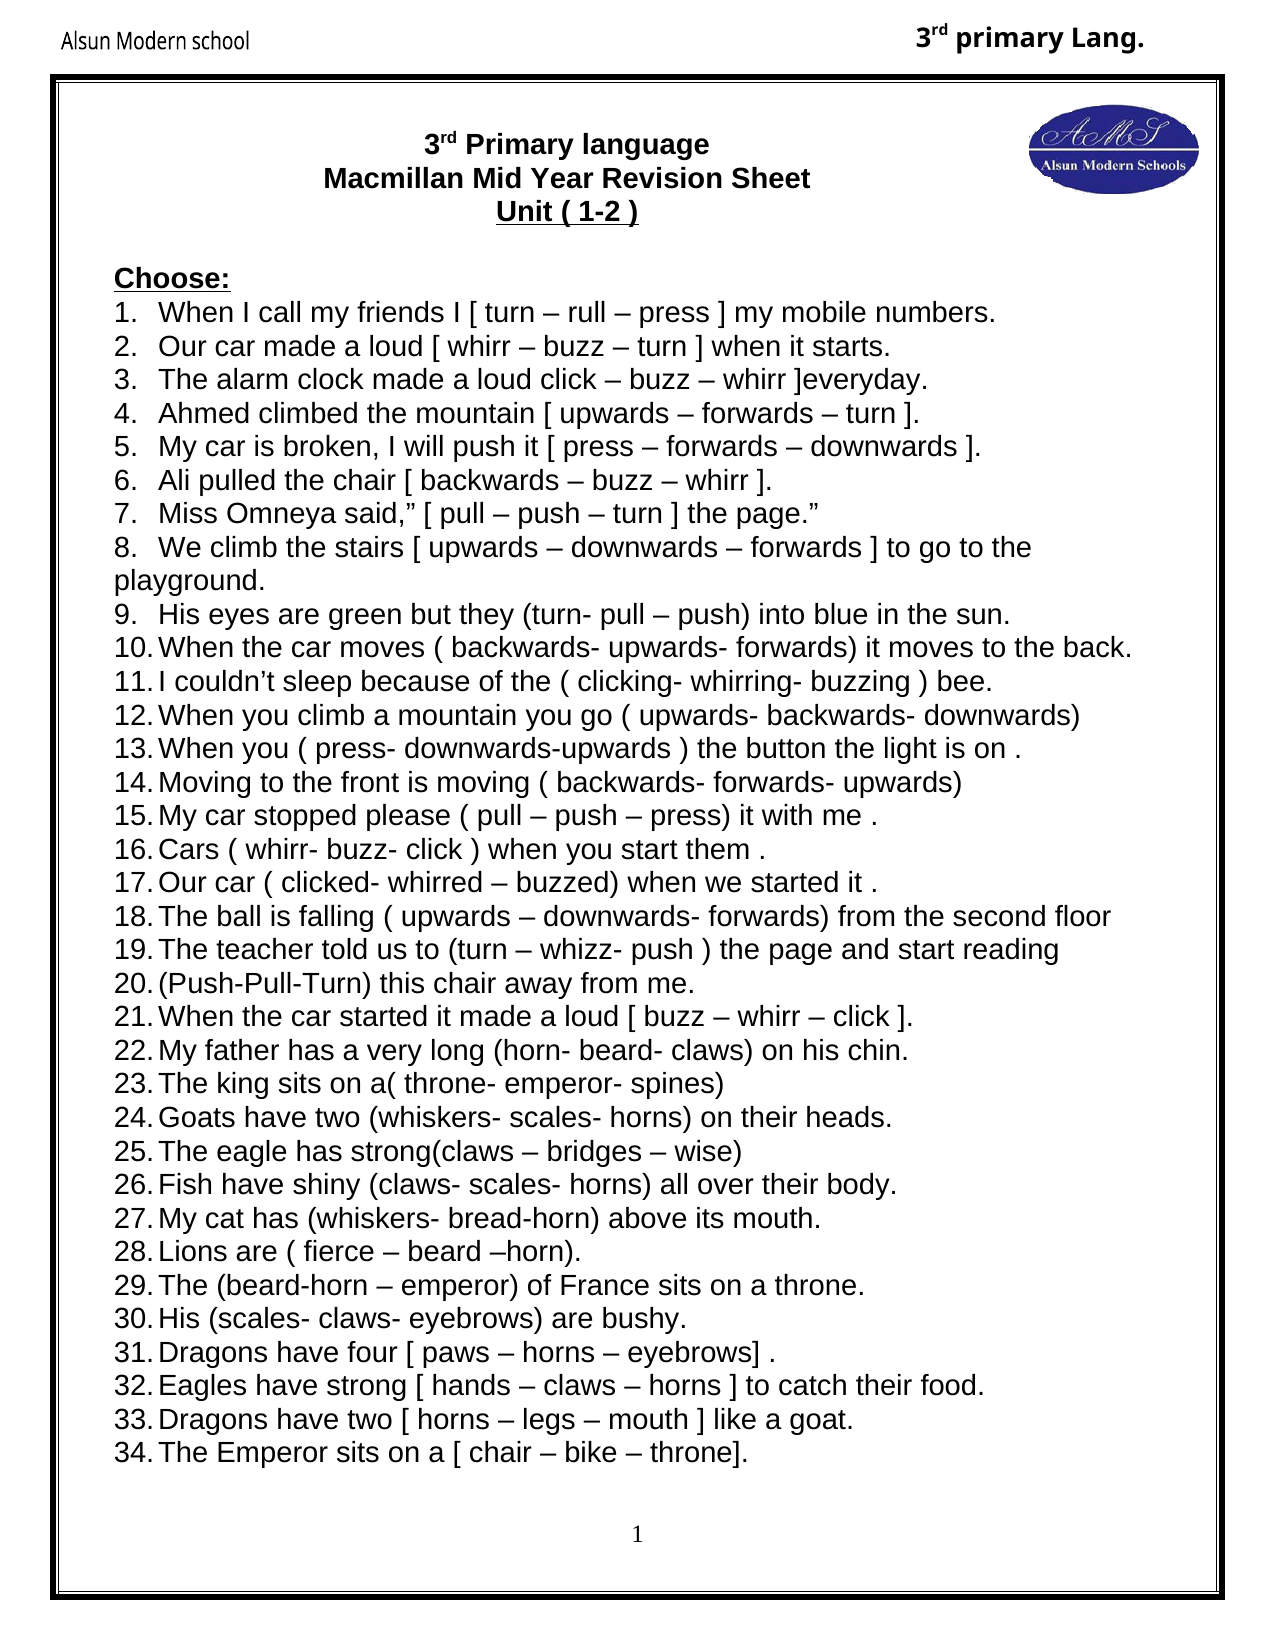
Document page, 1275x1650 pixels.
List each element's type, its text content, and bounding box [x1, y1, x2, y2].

list I couldn’t sleep because of the ( clicking- whirring- buzzing ) bee. [114, 664, 1192, 697]
list Cars ( whirr- buzz- click ) when you start them . [114, 832, 1192, 865]
list Ali pulled the chair [ backwards – buzz – whirr ]. [114, 463, 1192, 496]
list The eagle has strong(claws – bridges – wise) [114, 1133, 1192, 1167]
list The ball is falling ( upwards – downwards- forwards) from the second floor [114, 899, 1192, 932]
list When the car started it made a loud [ buzz – whirr – click ]. [114, 999, 1192, 1033]
list (Push-Pull-Turn) this chair away from me. [114, 966, 1192, 999]
list Our car ( clicked- whirred – buzzed) when we started it . [114, 865, 1192, 899]
list When you climb a mountain you go ( upwards- backwards- downwards) [114, 697, 1192, 731]
list My father has a very long (horn- beard- claws) on his chin. [114, 1033, 1192, 1066]
list Miss Omneya said,” [ pull – push – turn ] the page.” [114, 496, 1192, 530]
picture [1026, 103, 1204, 194]
list The (beard-horn – emperor) of France sits on a throne. [114, 1268, 1192, 1301]
list The king sits on a( throne- emperor- spines) [114, 1066, 1192, 1100]
text Choose: [114, 261, 1192, 295]
list Dragons have two [ horns – legs – mouth ] like a goat. [114, 1402, 1192, 1435]
list Lions are ( fierce – beard –horn). [114, 1234, 1192, 1268]
list When the car moves ( backwards- upwards- forwards) it moves to the back. [114, 630, 1192, 664]
list My car stopped please ( pull – push – press) it with me . [114, 798, 1192, 832]
list Fish have shiny (claws- scales- horns) all over their body. [114, 1167, 1192, 1201]
text 3rd Primary language [114, 127, 1026, 161]
list Dragons have four [ paws – horns – eyebrows] . [114, 1335, 1192, 1368]
list My cat has (whiskers- bread-horn) above its mouth. [114, 1201, 1192, 1234]
list His (scales- claws- eyebrows) are bushy. [114, 1301, 1192, 1335]
list When I call my friends I [ turn – rull – press ] my mobile numbers. [114, 295, 1192, 328]
list We climb the stairs [ upwards – downwards – forwards ] to go to the playground. [114, 530, 1192, 597]
list Our car made a loud [ whirr – buzz – turn ] when it starts. [114, 328, 1192, 362]
text Unit ( 1-2 ) [114, 194, 1192, 228]
list Ahmed climbed the mountain [ upwards – forwards – turn ]. [114, 396, 1192, 429]
list My car is broken, I will push it [ press – forwards – downwards ]. [114, 429, 1192, 463]
list Eagles have strong [ hands – claws – horns ] to catch their food. [114, 1368, 1192, 1402]
list Moving to the front is moving ( backwards- forwards- upwards) [114, 764, 1192, 798]
list When you ( press- downwards-upwards ) the button the light is on . [114, 731, 1192, 764]
list The alarm clock made a loud click – buzz – whirr ]everyday. [114, 362, 1192, 396]
list The teacher told us to (turn – whizz- push ) the page and start reading [114, 932, 1192, 966]
text Macmillan Mid Year Revision Sheet [114, 161, 1026, 194]
list His eyes are green but they (turn- pull – push) into blue in the sun. [114, 597, 1192, 630]
list Goats have two (whiskers- scales- horns) on their heads. [114, 1100, 1192, 1133]
list The Emperor sits on a [ chair – bike – throne]. [114, 1435, 1192, 1469]
